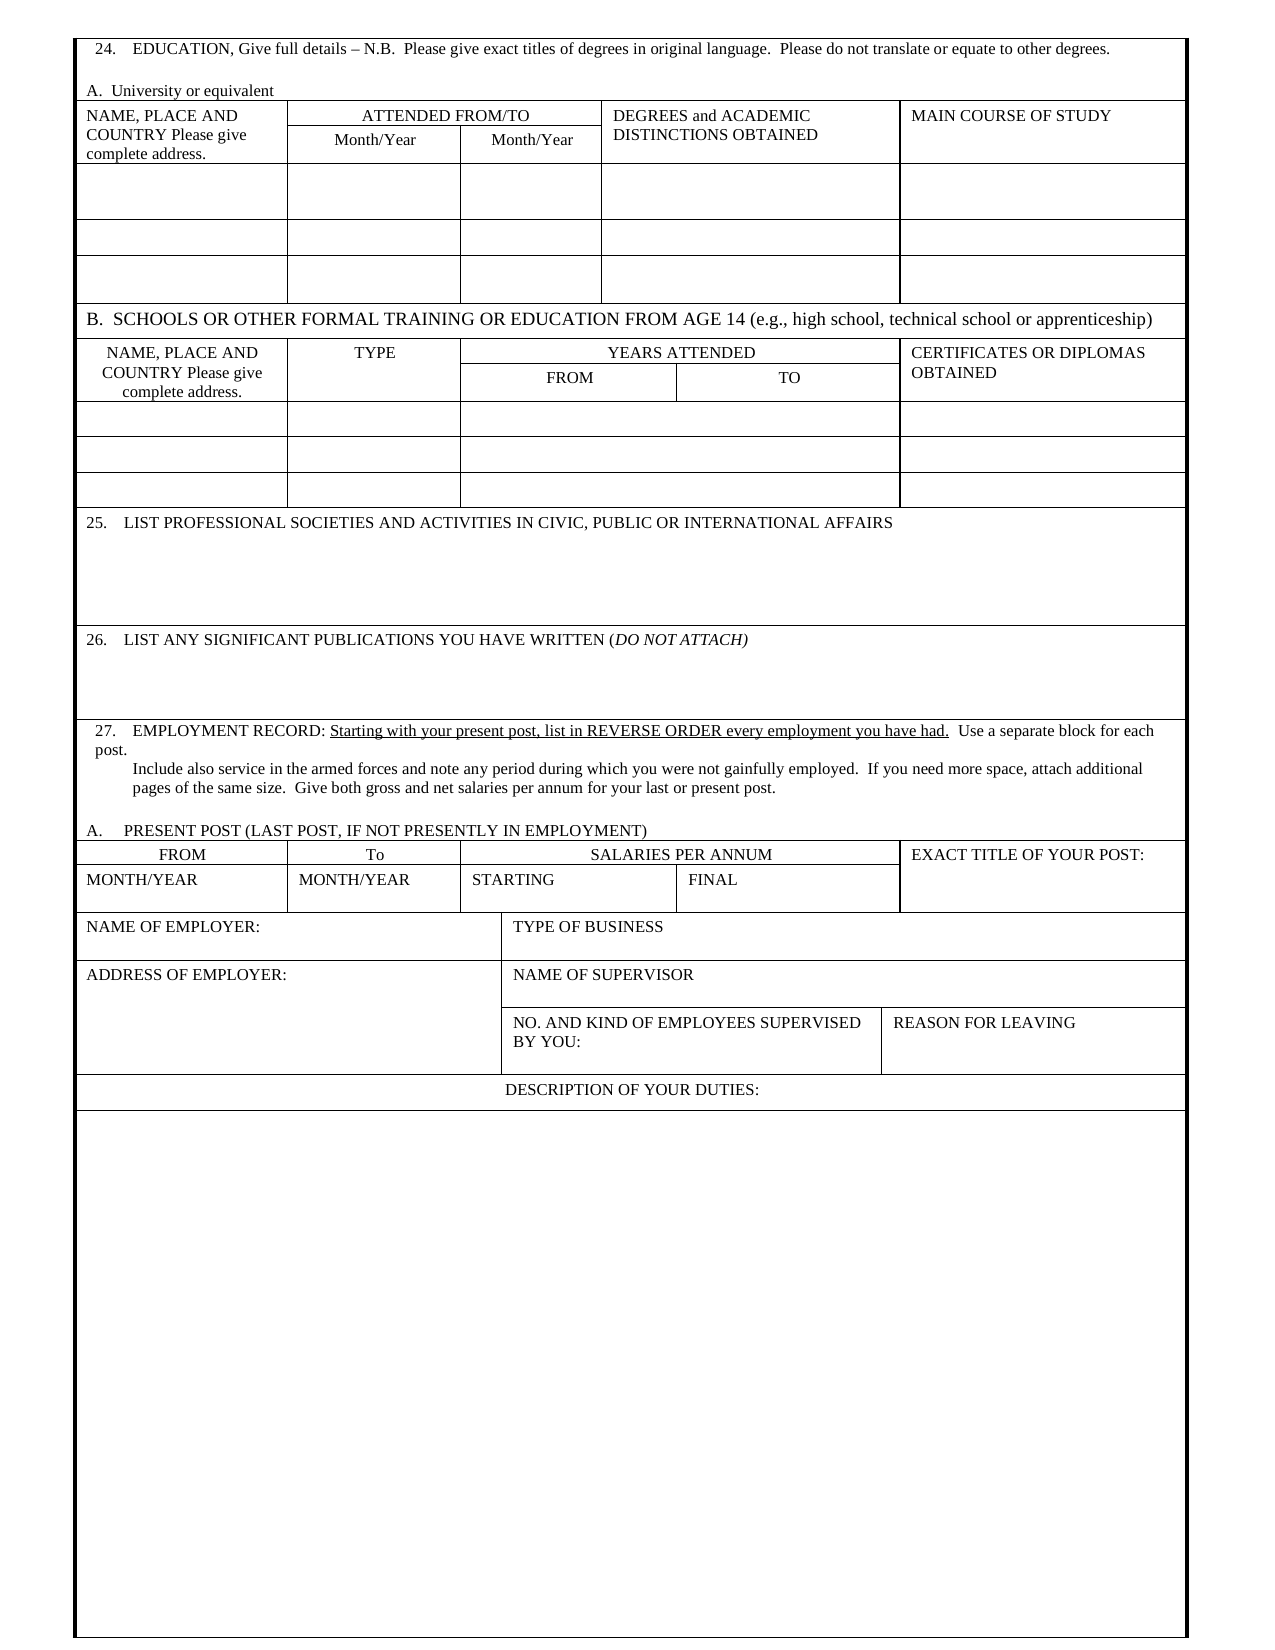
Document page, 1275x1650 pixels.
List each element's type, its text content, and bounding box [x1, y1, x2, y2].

table_cell NAME, PLACE AND COUNTRY Please give complete address. [77, 339, 287, 401]
table_cell [901, 402, 1185, 436]
table_cell TYPE OF BUSINESS [502, 913, 1185, 959]
table_cell FROM [461, 364, 676, 401]
table_cell MAIN COURSE OF STUDY [901, 101, 1185, 163]
table_cell [288, 220, 460, 255]
table_cell TO [677, 364, 899, 401]
table_cell MONTH/YEAR [288, 865, 460, 912]
table_cell Month/Year [288, 126, 460, 163]
table_cell [602, 164, 899, 219]
table_cell [461, 256, 601, 302]
table_cell DEGREES and ACADEMIC DISTINCTIONS OBTAINED [602, 101, 899, 163]
table_cell [288, 164, 460, 219]
table_cell [288, 256, 460, 302]
table_cell ADDRESS OF EMPLOYER: [77, 961, 501, 1074]
table_cell YEARS ATTENDED [461, 339, 899, 362]
table_cell [602, 256, 899, 302]
table_cell REASON FOR LEAVING [882, 1008, 1185, 1074]
table_cell [77, 1111, 1185, 1637]
table_cell NAME, PLACE AND COUNTRY Please give complete address. [77, 101, 287, 163]
table_cell [461, 402, 899, 436]
table_cell [901, 473, 1185, 507]
table_cell [901, 437, 1185, 472]
table_cell B. SCHOOLS OR OTHER FORMAL TRAINING OR EDUCATION FROM AGE 14 (e.g., high school, technical school or apprenticeship) [77, 304, 1185, 338]
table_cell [77, 39, 1185, 100]
table_cell 27. EMPLOYMENT RECORD: Starting with your present post, list in REVERSE ORDER every employment you have had. Use a separate block for each post. Include also service in the armed forces and note any period during which you were not gainfully employed. If you need more space, attach additional pages of the same size. Give both gross and net salaries per annum for your last or present post. A. PRESENT POST (LAST POST, IF NOT PRESENTLY IN EMPLOYMENT) [77, 720, 1185, 840]
table_cell EXACT TITLE OF YOUR POST: [901, 841, 1185, 912]
table_cell [288, 437, 460, 472]
table_cell MONTH/YEAR [77, 865, 287, 912]
table_cell Month/Year [461, 126, 601, 163]
table_cell NAME OF EMPLOYER: [77, 913, 501, 959]
table_cell [77, 437, 287, 472]
table_cell [77, 473, 287, 507]
table_cell ATTENDED FROM/TO [288, 101, 601, 125]
table_cell [602, 220, 899, 255]
table_cell DESCRIPTION OF YOUR DUTIES: [77, 1075, 1185, 1109]
table_cell [77, 164, 287, 219]
table_cell [461, 164, 601, 219]
table_cell CERTIFICATES OR DIPLOMAS OBTAINED [901, 339, 1185, 401]
table_cell [77, 220, 287, 255]
table_cell NO. AND KIND OF EMPLOYEES SUPERVISED BY YOU: [502, 1008, 881, 1074]
table_cell To [288, 841, 460, 864]
table_cell 26. LIST ANY SIGNIFICANT PUBLICATIONS YOU HAVE WRITTEN (DO NOT ATTACH) [77, 626, 1185, 719]
table_cell [288, 473, 460, 507]
table_cell [461, 473, 899, 507]
table_cell FROM [77, 841, 287, 864]
table_cell [77, 402, 287, 436]
table_cell 25. LIST PROFESSIONAL SOCIETIES AND ACTIVITIES IN CIVIC, PUBLIC OR INTERNATIONAL AFFAIRS [77, 508, 1185, 625]
table_cell [901, 256, 1185, 302]
table_cell [77, 256, 287, 302]
table_cell SALARIES PER ANNUM [461, 841, 899, 864]
table_cell [901, 220, 1185, 255]
table_cell NAME OF SUPERVISOR [502, 961, 1185, 1007]
table_cell [461, 437, 899, 472]
table_cell [288, 402, 460, 436]
table_cell [461, 220, 601, 255]
table_cell TYPE [288, 339, 460, 401]
table_cell [901, 164, 1185, 219]
table_cell FINAL [677, 865, 899, 912]
table_cell STARTING [461, 865, 676, 912]
